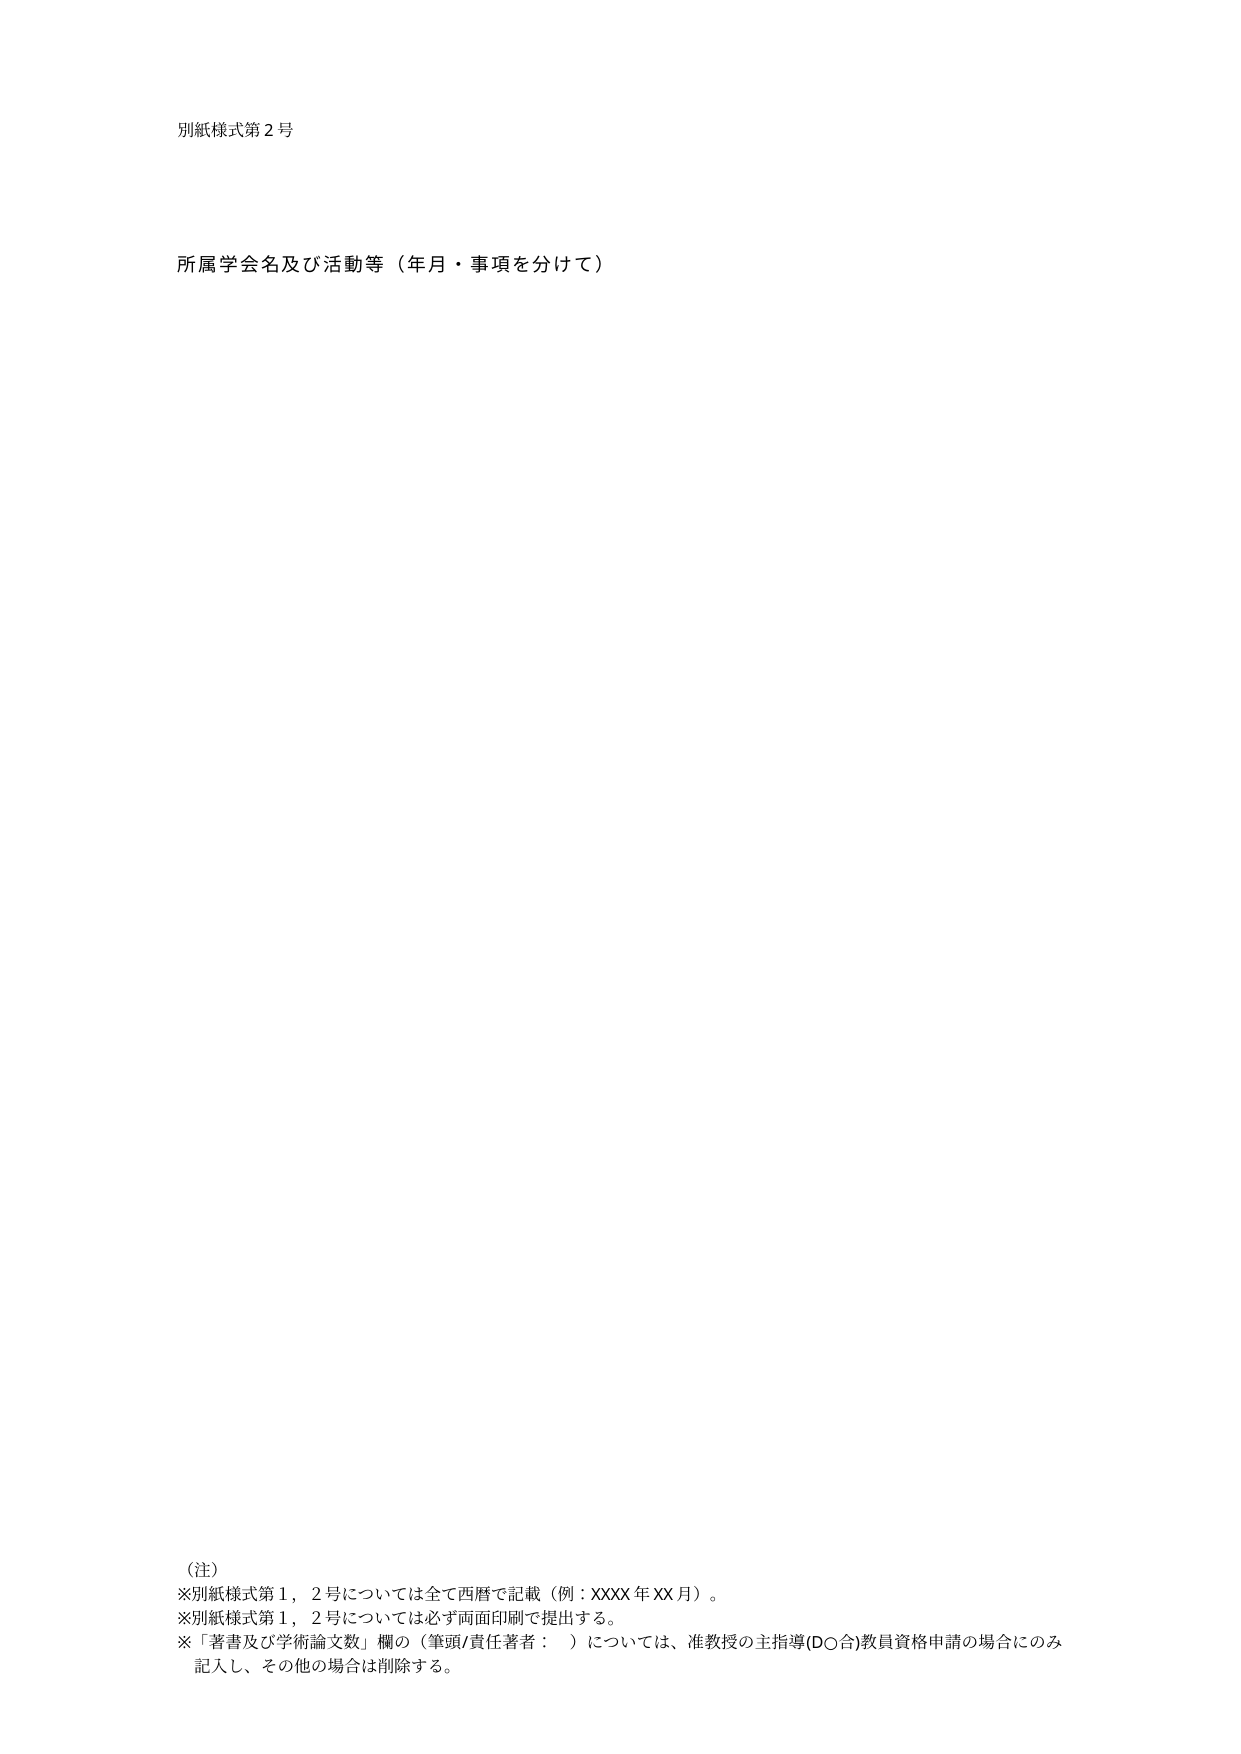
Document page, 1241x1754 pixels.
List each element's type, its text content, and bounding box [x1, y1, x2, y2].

text 所属学会名及び活動等（年月・事項を分けて） [177, 244, 1063, 282]
